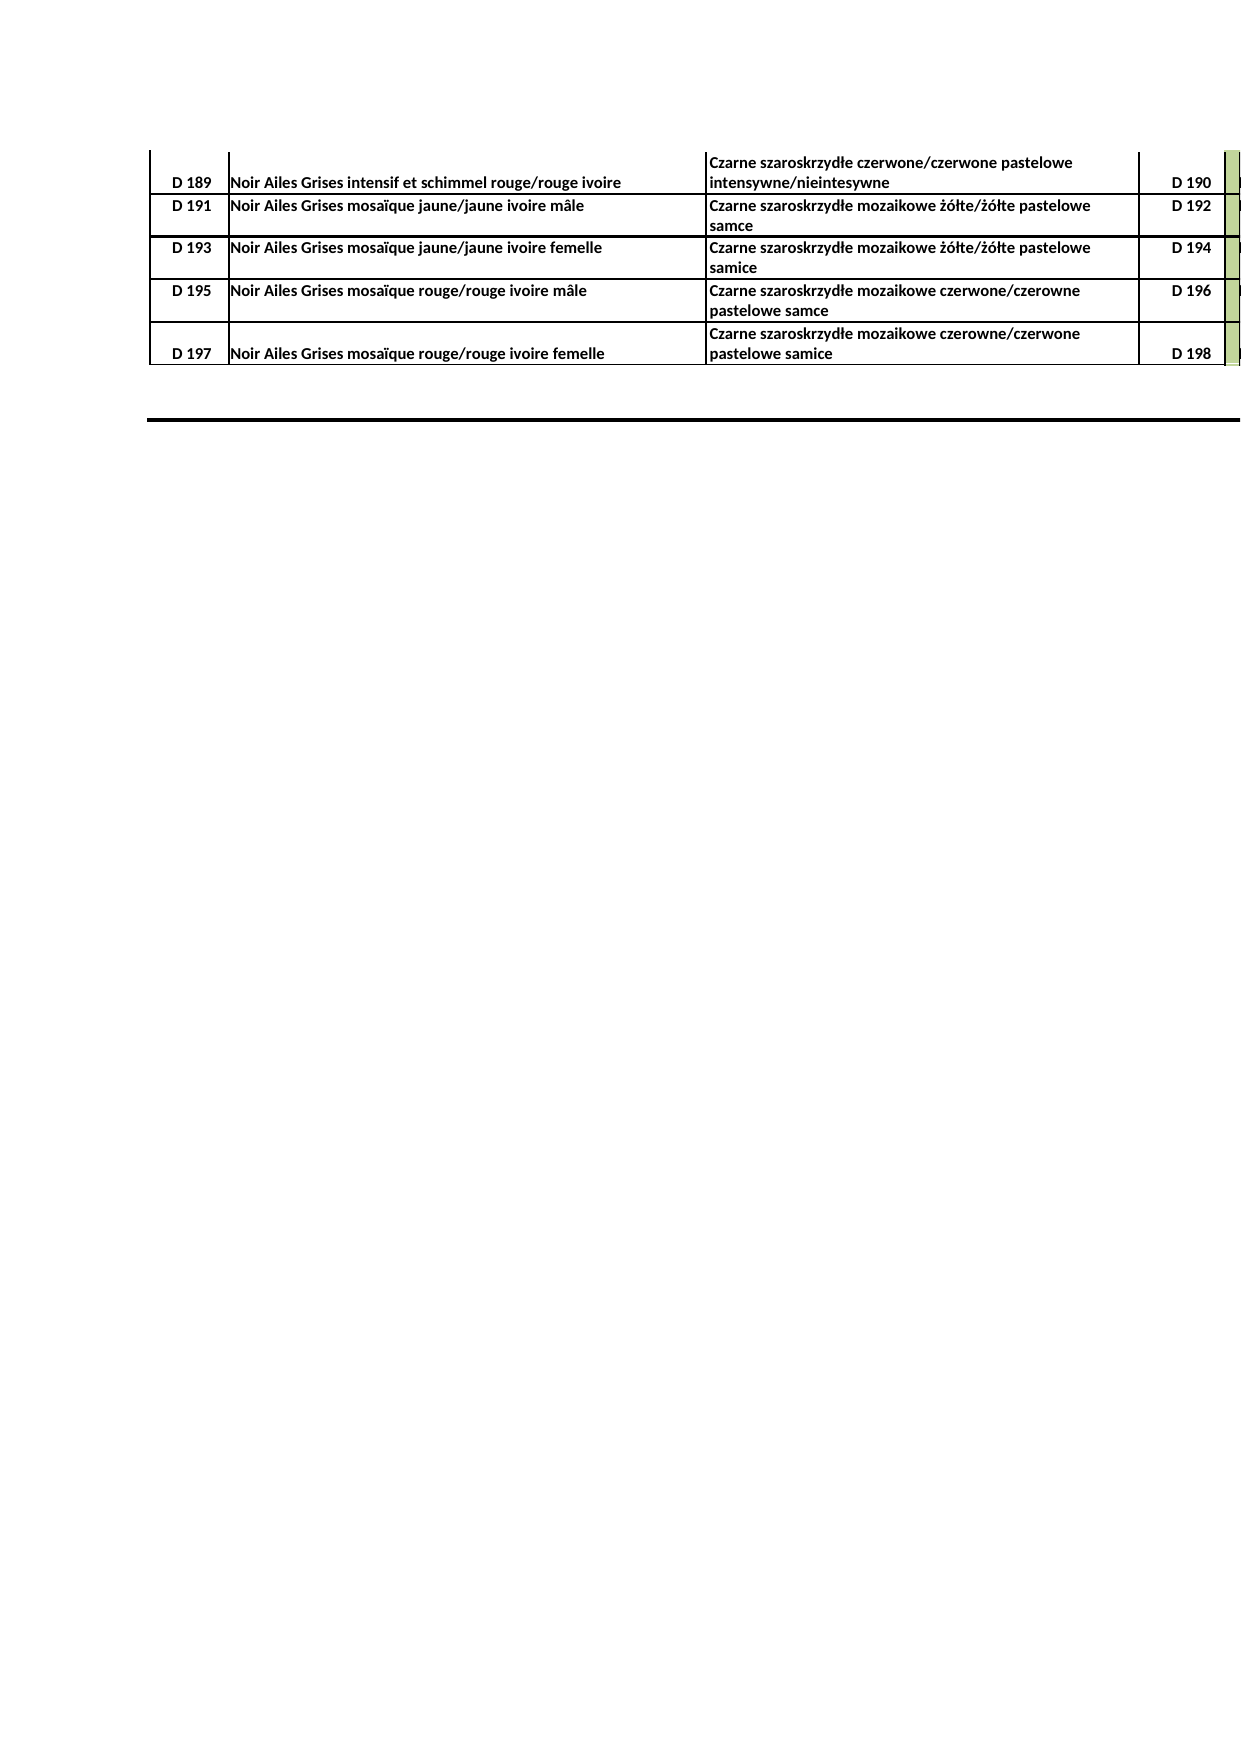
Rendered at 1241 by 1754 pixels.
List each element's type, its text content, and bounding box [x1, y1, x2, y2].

table_cell B [1226, 195, 1239, 235]
table_cell D 194 [1140, 238, 1224, 278]
picture [147, 418, 1241, 422]
table_cell Czarne szaroskrzydłe mozaikowe czerwone/czerowne pastelowe samce [707, 280, 1138, 321]
table_cell D 198 [1140, 323, 1224, 363]
table_cell Czarne szaroskrzydłe mozaikowe żółte/żółte pastelowe samice [707, 238, 1138, 278]
table_cell B [1226, 280, 1239, 321]
table_cell Noir Ailes Grises mosaïque jaune/jaune ivoire femelle [230, 238, 705, 278]
table_cell Czarne szaroskrzydłe mozaikowe czerowne/czerwone pastelowe samice [707, 323, 1138, 363]
table_cell B [1226, 152, 1239, 193]
table_cell B [1226, 238, 1239, 278]
table_cell D 196 [1140, 280, 1224, 321]
table_cell Noir Ailes Grises mosaïque rouge/rouge ivoire mâle [230, 280, 705, 321]
table_cell Noir Ailes Grises mosaïque rouge/rouge ivoire femelle [230, 323, 705, 363]
table_cell Czarne szaroskrzydłe czerwone/czerwone pastelowe intensywne/nieintesywne [706, 150, 1139, 193]
table_cell D 195 [151, 280, 228, 321]
table_cell D 192 [1140, 195, 1224, 235]
table_cell D 193 [151, 238, 228, 278]
table_cell Noir Ailes Grises intensif et schimmel rouge/rouge ivoire [229, 150, 706, 193]
table_cell D 189 [151, 150, 229, 193]
table_cell D 191 [151, 195, 228, 235]
table_cell D 197 [151, 323, 228, 363]
table_cell [150, 365, 1225, 389]
table_cell D 190 [1139, 150, 1224, 193]
table_cell Noir Ailes Grises mosaïque jaune/jaune ivoire mâle [230, 195, 705, 235]
table_cell B [1226, 323, 1239, 363]
table_cell Czarne szaroskrzydłe mozaikowe żółte/żółte pastelowe samce [707, 195, 1138, 235]
